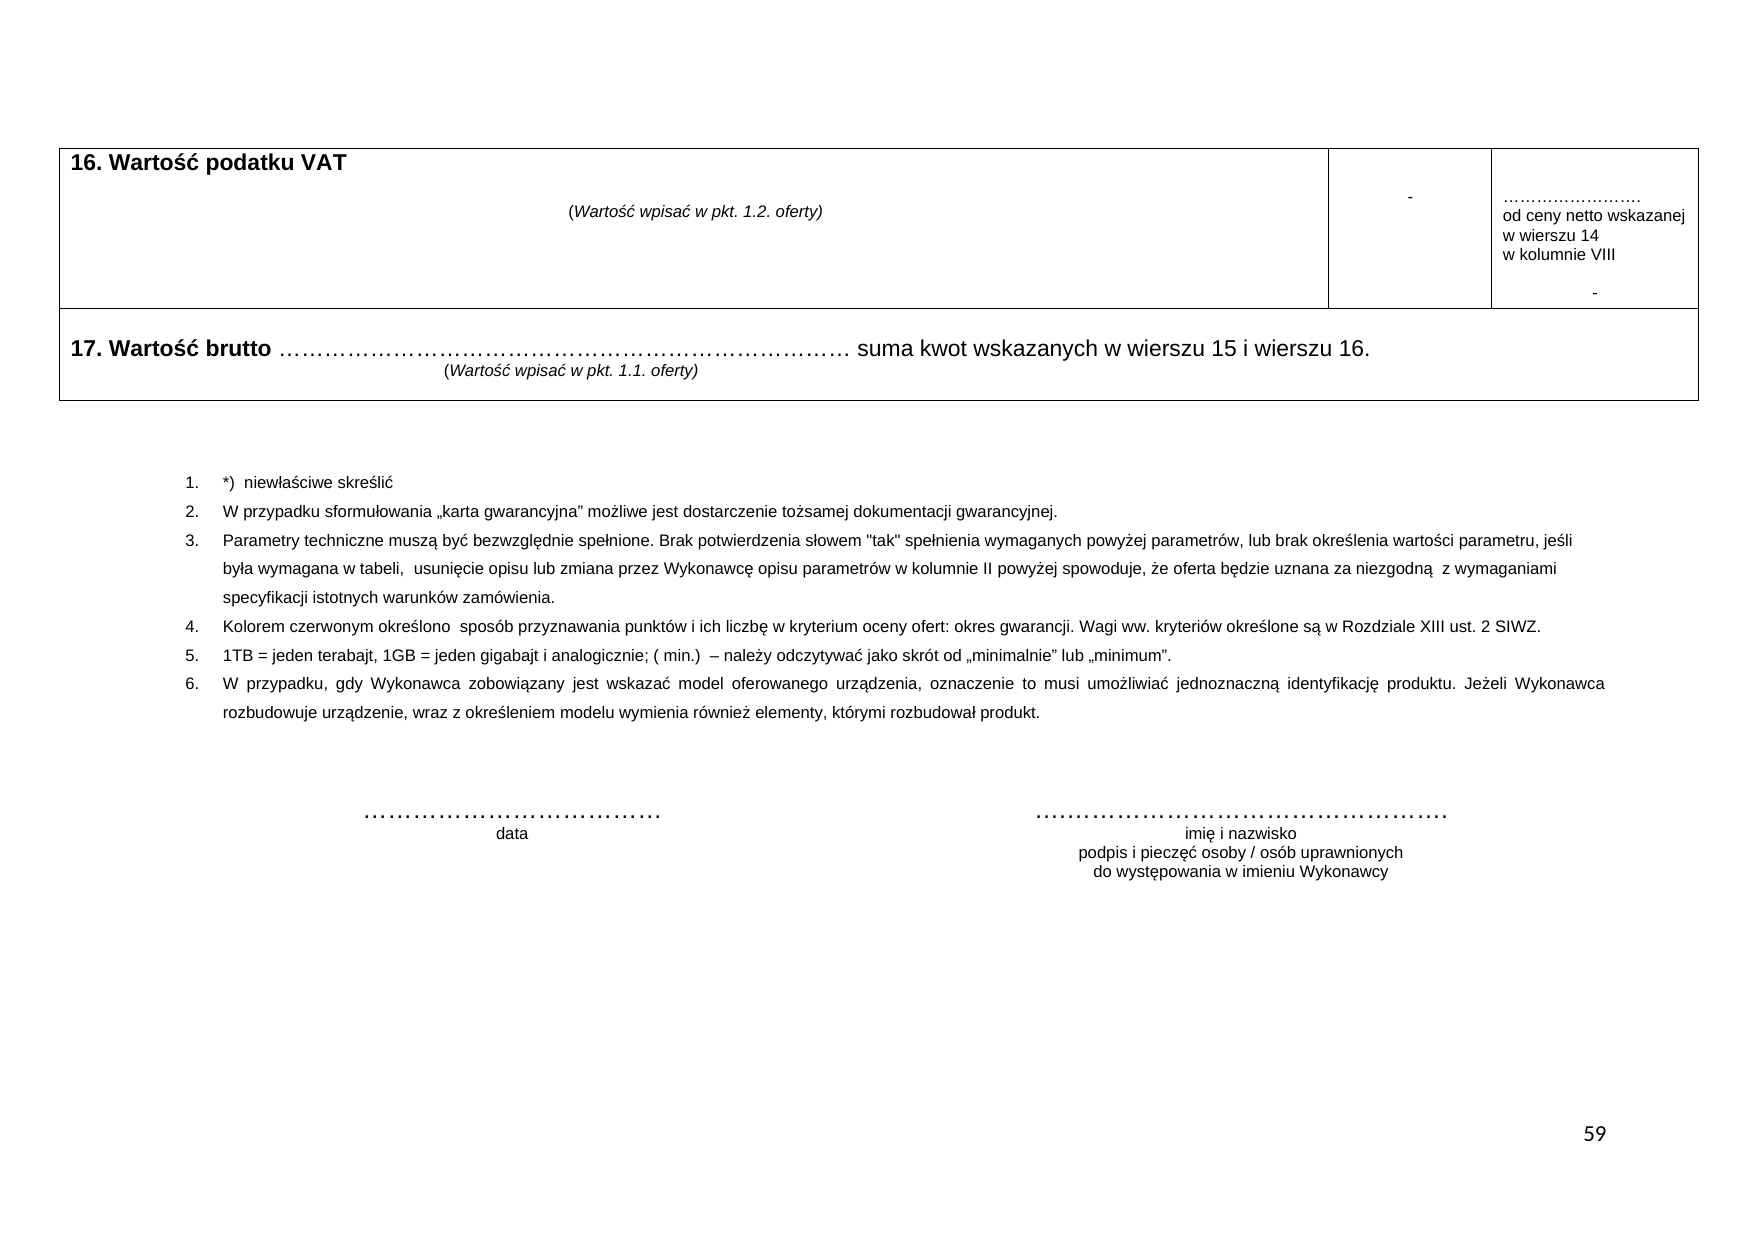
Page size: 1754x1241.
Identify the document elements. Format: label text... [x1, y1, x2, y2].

list *) niewłaściwe skreślić [185, 473, 1606, 492]
list W przypadku sformułowania „karta gwarancyjna” możliwe jest dostarczenie tożsamej dokumentacji gwarancyjnej. [185, 502, 1606, 521]
list Kolorem czerwonym określono sposób przyznawania punktów i ich liczbę w kryterium oceny ofert: okres gwarancji. Wagi ww. kryteriów określone są w Rozdziale XIII ust. 2 SIWZ. [185, 617, 1606, 636]
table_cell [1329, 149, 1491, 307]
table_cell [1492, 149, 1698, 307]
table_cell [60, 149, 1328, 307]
list 1TB = jeden terabajt, 1GB = jeden gigabajt i analogicznie; ( min.) – należy odczytywać jako skrót od „minimalnie” lub „minimum”. [185, 645, 1606, 664]
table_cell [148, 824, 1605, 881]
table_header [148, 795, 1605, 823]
list Parametry techniczne muszą być bezwzględnie spełnione. Brak potwierdzenia słowem "tak" spełnienia wymaganych powyżej parametrów, lub brak określenia wartości parametru, jeśli była wymagana w tabeli, usunięcie opisu lub zmiana przez Wykonawcę opisu parametrów w kolumnie II powyżej spowoduje, że oferta będzie uznana za niezgodną z wymaganiami specyfikacji istotnych warunków zamówienia. [185, 530, 1606, 607]
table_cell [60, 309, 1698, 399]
list W przypadku, gdy Wykonawca zobowiązany jest wskazać model oferowanego urządzenia, oznaczenie to musi umożliwiać jednoznaczną identyfikację produktu. Jeżeli Wykonawca rozbudowuje urządzenie, wraz z określeniem modelu wymienia również elementy, którymi rozbudował produkt. [185, 674, 1606, 722]
